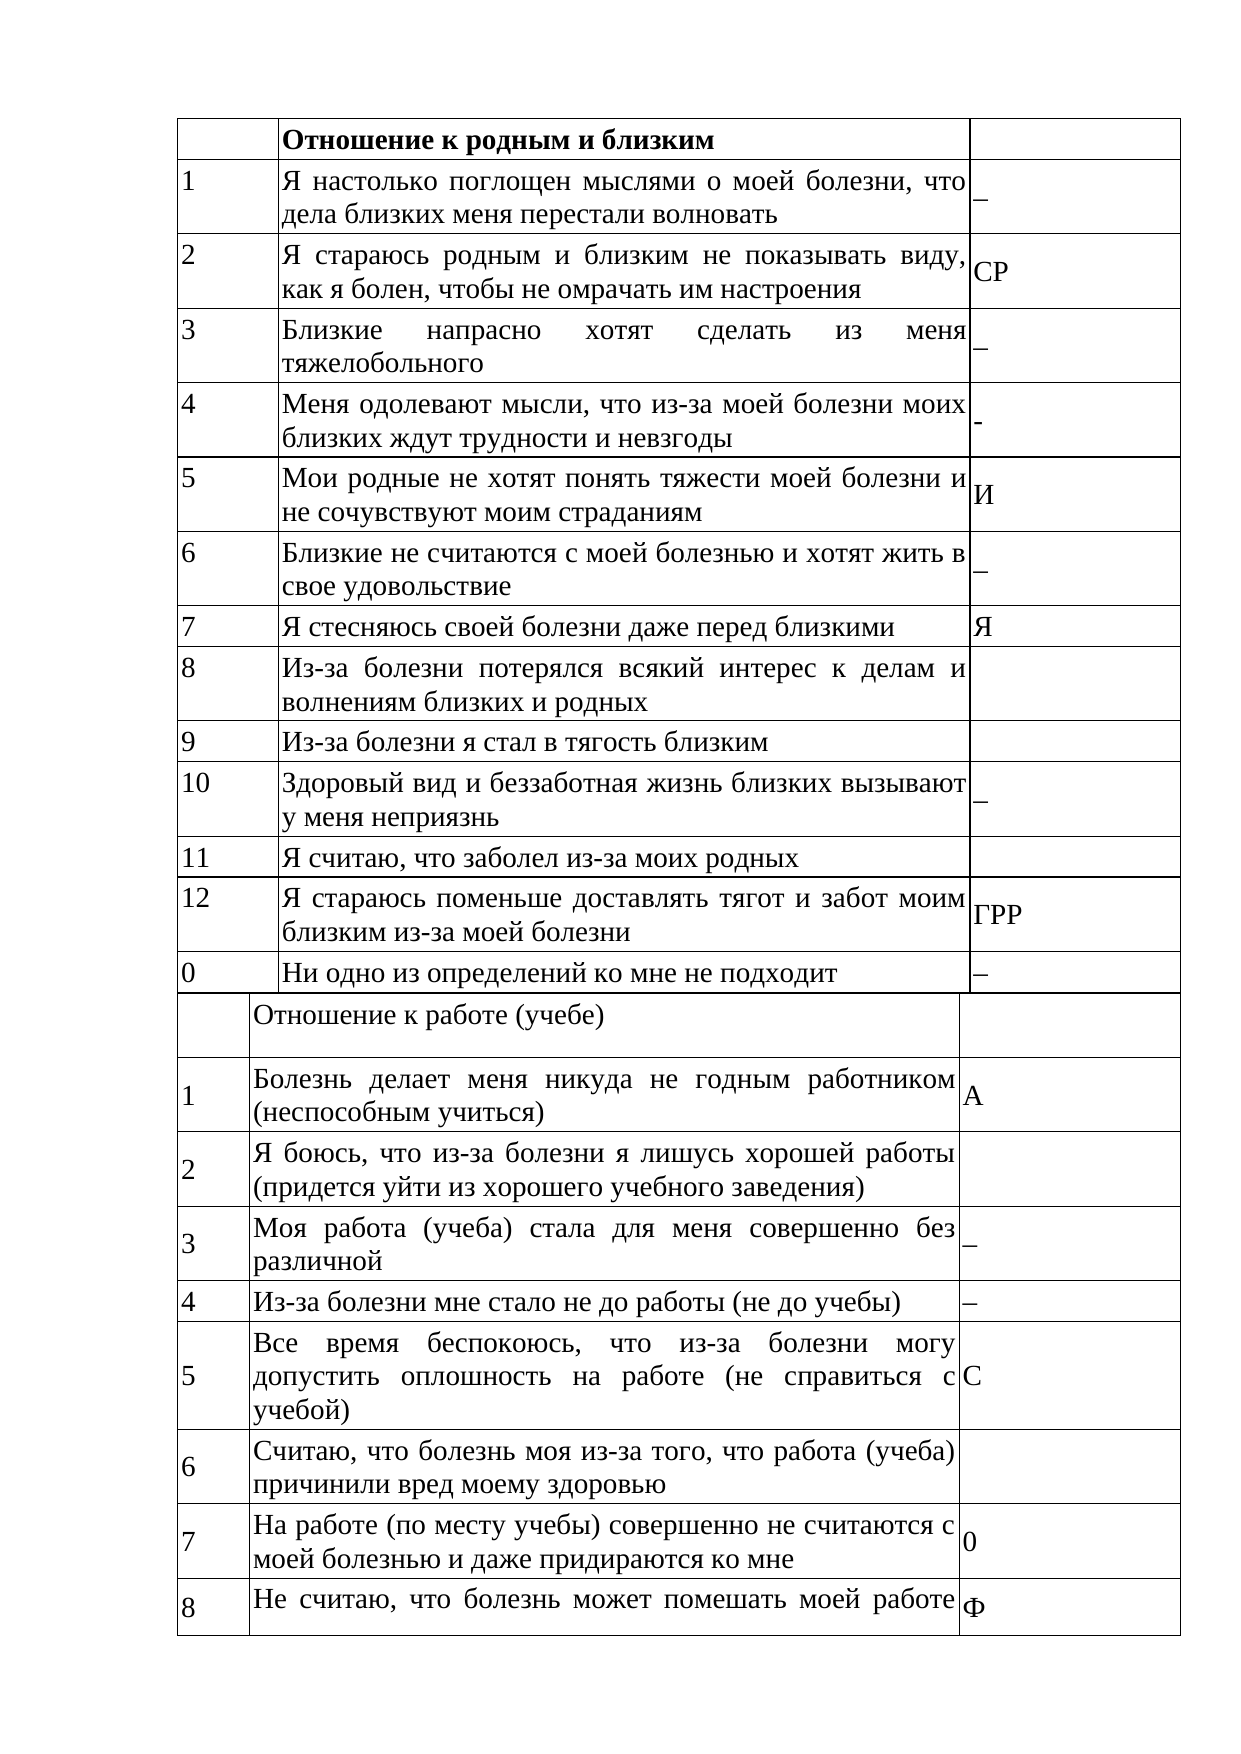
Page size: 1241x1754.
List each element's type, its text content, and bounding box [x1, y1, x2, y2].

table_cell Близкие напрасно хотят сделать из меня тяжелобольного [279, 309, 969, 382]
table_header [178, 994, 249, 1057]
table_cell С [960, 1322, 1180, 1429]
table_cell 1 [178, 160, 278, 233]
table_cell 10 [178, 762, 278, 836]
table_cell [960, 1132, 1180, 1206]
table_cell 7 [178, 606, 278, 646]
table_cell 5 [178, 458, 278, 531]
table_cell – [960, 1207, 1180, 1280]
table_cell - [971, 383, 1180, 456]
table_cell 3 [178, 1207, 249, 1280]
table_cell [960, 1430, 1180, 1503]
table_header [960, 994, 1180, 1057]
table_cell 4 [178, 383, 278, 456]
table_cell На работе (по месту учебы) совершенно не считаются с моей болезнью и даже придираются ко мне [250, 1504, 959, 1577]
table_cell 0 [178, 952, 278, 992]
table_cell Считаю, что болезнь моя из-за того, что работа (учеба) причинили вред моему здоровью [250, 1430, 959, 1503]
table_cell Из-за болезни мне стало не до работы (не до учебы) [250, 1281, 959, 1321]
table_cell – [971, 762, 1180, 836]
table_cell Из-за болезни я стал в тягость близким [279, 721, 969, 761]
table_cell [971, 119, 1180, 159]
table_cell Моя работа (учеба) стала для меня совершенно без различной [250, 1207, 959, 1280]
table_cell Я стесняюсь своей болезни даже перед близкими [279, 606, 969, 646]
table_cell 6 [178, 1430, 249, 1503]
table_cell Все время беспокоюсь, что из-за болезни могу допустить оплошность на работе (не справиться с учебой) [250, 1322, 959, 1429]
table_cell 11 [178, 837, 278, 876]
table_cell [971, 721, 1180, 761]
table_cell 12 [178, 878, 278, 951]
table_cell Я считаю, что заболел из-за моих родных [279, 837, 969, 876]
table_cell 2 [178, 234, 278, 308]
table_cell 9 [178, 721, 278, 761]
table_cell Здоровый вид и беззаботная жизнь близких вызывают у меня неприязнь [279, 762, 969, 836]
table_cell Я стараюсь поменьше доставлять тягот и забот моим близким из-за моей болезни [279, 878, 969, 951]
table_cell 3 [178, 309, 278, 382]
table_cell Я настолько поглощен мыслями о моей болезни, что дела близких меня перестали волновать [279, 160, 969, 233]
table_cell – [971, 952, 1180, 992]
table_cell 2 [178, 1132, 249, 1206]
table_cell ГРР [971, 878, 1180, 951]
table_cell Ф [960, 1579, 1180, 1635]
table_cell 5 [178, 1322, 249, 1429]
table_cell 1 [178, 1058, 249, 1131]
table_cell 0 [960, 1504, 1180, 1577]
table_cell И [971, 458, 1180, 531]
table_cell Ни одно из определений ко мне не подходит [279, 952, 969, 992]
table_cell СР [971, 234, 1180, 308]
table_cell [971, 647, 1180, 720]
table_cell Из-за болезни потерялся всякий интерес к делам и волнениям близких и родных [279, 647, 969, 720]
table_cell А [960, 1058, 1180, 1131]
table_cell Мои родные не хотят понять тяжести моей болезни и не сочувствуют моим страданиям [279, 458, 969, 531]
table_cell Болезнь делает меня никуда не годным работником (неспособным учиться) [250, 1058, 959, 1131]
table_cell 4 [178, 1281, 249, 1321]
table_cell Я [971, 606, 1180, 646]
table_cell 6 [178, 532, 278, 605]
table_cell Я боюсь, что из-за болезни я лишусь хорошей работы (придется уйти из хорошего учебного заведения) [250, 1132, 959, 1206]
table_cell – [971, 532, 1180, 605]
table_cell [178, 119, 278, 159]
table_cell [250, 1579, 959, 1635]
table_cell 8 [178, 647, 278, 720]
table_header Отношение к работе (учебе) [250, 994, 959, 1057]
table_cell Меня одолевают мысли, что из-за моей болезни моих близких ждут трудности и невзгоды [279, 383, 969, 456]
table_cell 8 [178, 1579, 249, 1635]
table_cell 7 [178, 1504, 249, 1577]
table_cell – [971, 160, 1180, 233]
table_cell Близкие не считаются с моей болезнью и хотят жить в свое удовольствие [279, 532, 969, 605]
table_cell [971, 837, 1180, 876]
table_cell – [971, 309, 1180, 382]
table_cell Я стараюсь родным и близким не показывать виду, как я болен, чтобы не омрачать им настроения [279, 234, 969, 308]
table_cell Отношение к родным и близким [279, 119, 969, 159]
table_cell – [960, 1281, 1180, 1321]
